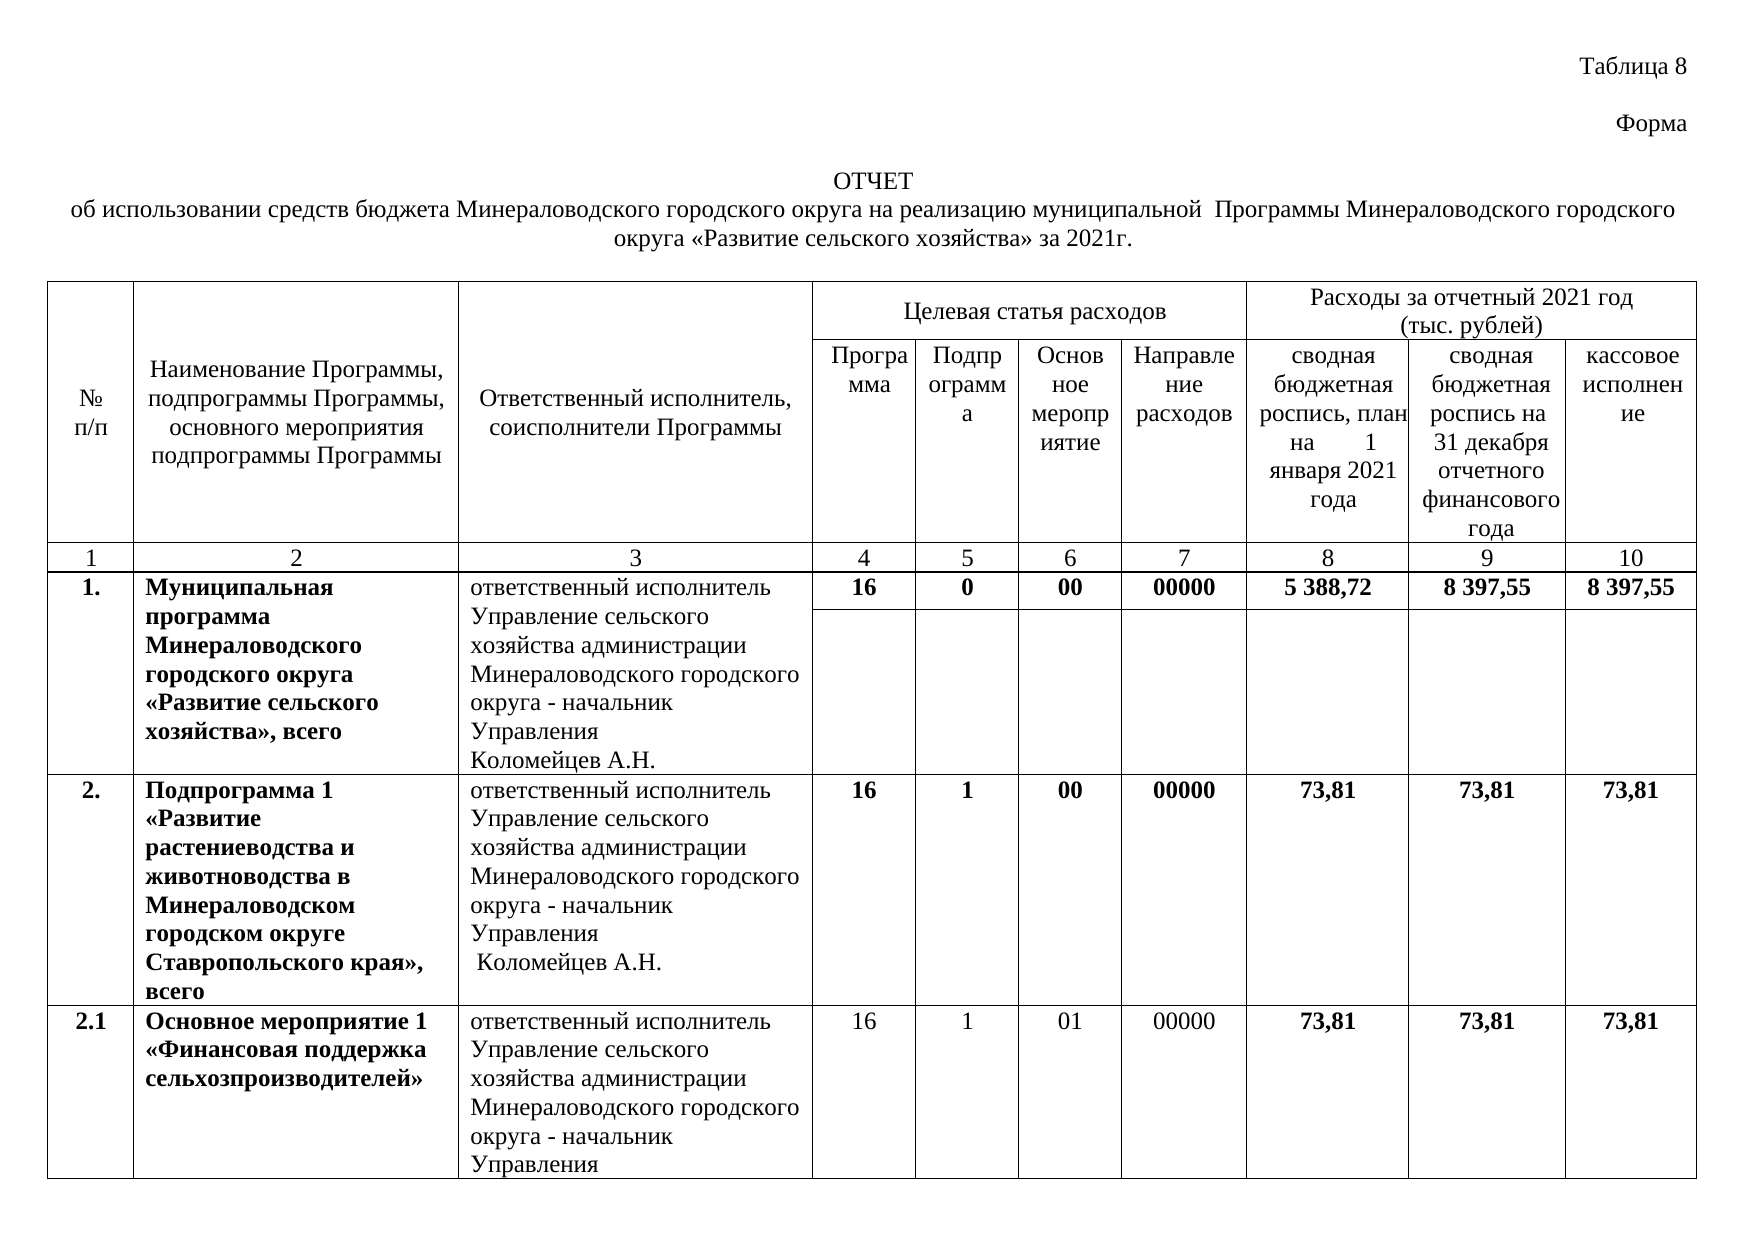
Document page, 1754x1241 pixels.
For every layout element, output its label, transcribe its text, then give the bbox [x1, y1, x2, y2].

table_cell 10 [1566, 543, 1696, 571]
table_cell 5 388,72 [1247, 573, 1408, 609]
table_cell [134, 1006, 458, 1178]
table_cell кассовое исполнение [1566, 340, 1696, 542]
table_cell 8 397,55 [1566, 573, 1696, 609]
table_cell [1409, 610, 1565, 774]
table_cell [1247, 610, 1408, 774]
text об использовании средств бюджета Минераловодского городского округа на реализацию муниципальной Программы Минераловодского городского округа «Развитие сельского хозяйства» за 2021г. [59, 194, 1687, 252]
text Форма [59, 108, 1687, 137]
table_cell 3 [459, 543, 812, 571]
table_cell 0 [916, 573, 1018, 609]
table_header Ответственный исполнитель, соисполнители Программы [459, 282, 812, 542]
table_cell 2. [48, 775, 133, 1005]
table_cell 8 [1247, 543, 1408, 571]
table_header Целевая статья расходов [813, 282, 1246, 339]
table_cell Направление расходов [1122, 340, 1246, 542]
table_cell 4 [813, 543, 915, 571]
table_cell 1 [916, 775, 1018, 1005]
table_cell 16 [813, 573, 915, 609]
table_cell 16 [813, 775, 915, 1005]
table_cell Муниципальная программа Минераловодского городского округа «Развитие сельского хозяйства», всего [134, 573, 458, 774]
table_cell 73,81 [1566, 775, 1696, 1005]
table_cell 5 [916, 543, 1018, 571]
table_cell 00 [1019, 775, 1121, 1005]
table_cell ответственный исполнитель Управление сельского хозяйства администрации Минераловодского городского округа - начальник Управления Коломейцев А.Н. [459, 775, 812, 1005]
table_cell Подпрограмма 1 «Развитие растениеводства и животноводства в Минераловодском городском округе Ставропольского края», всего [134, 775, 458, 1005]
table_cell [916, 610, 1018, 774]
text Отчет [59, 166, 1687, 194]
table_cell сводная бюджетная роспись, план на 1 января 2021 года [1247, 340, 1408, 542]
text Таблица 8 [59, 51, 1687, 79]
table_cell ответственный исполнитель Управление сельского хозяйства администрации Минераловодского городского округа - начальник Управления Коломейцев А.Н. [459, 573, 812, 774]
table_cell 7 [1122, 543, 1246, 571]
table_cell 73,81 [1566, 1006, 1696, 1178]
table_cell Подпрограмма [916, 340, 1018, 542]
table_cell 73,81 [1247, 1006, 1408, 1178]
table_cell 00000 [1122, 1006, 1246, 1178]
table_header № п/п [48, 282, 133, 542]
table_cell 00000 [1122, 573, 1246, 609]
table_cell 1. [48, 573, 133, 774]
table_cell 1 [916, 1006, 1018, 1178]
table_cell 2 [134, 543, 458, 571]
table_cell Основное мероприятие [1019, 340, 1121, 542]
table_cell [1122, 610, 1246, 774]
table_cell 16 [813, 1006, 915, 1178]
table_cell 73,81 [1409, 1006, 1565, 1178]
table_cell 73,81 [1247, 775, 1408, 1005]
table_cell Программа [813, 340, 915, 542]
table_cell 00000 [1122, 775, 1246, 1005]
table_cell 00 [1019, 573, 1121, 609]
table_header Расходы за отчетный 2021 год (тыс. рублей) [1247, 282, 1696, 339]
table_cell 73,81 [1409, 775, 1565, 1005]
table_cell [459, 1006, 812, 1178]
table_cell [1019, 610, 1121, 774]
table_cell 9 [1409, 543, 1565, 571]
table_cell 6 [1019, 543, 1121, 571]
table_cell 8 397,55 [1409, 573, 1565, 609]
table_cell [813, 610, 915, 774]
table_cell 01 [1019, 1006, 1121, 1178]
table_cell 2.1 [48, 1006, 133, 1178]
table_cell [1566, 610, 1696, 774]
table_cell сводная бюджетная роспись на 31 декабря отчетного финансового года [1409, 340, 1565, 542]
table_header Наименование Программы, подпрограммы Программы, основного мероприятия подпрограммы Программы [134, 282, 458, 542]
table_cell 1 [48, 543, 133, 571]
